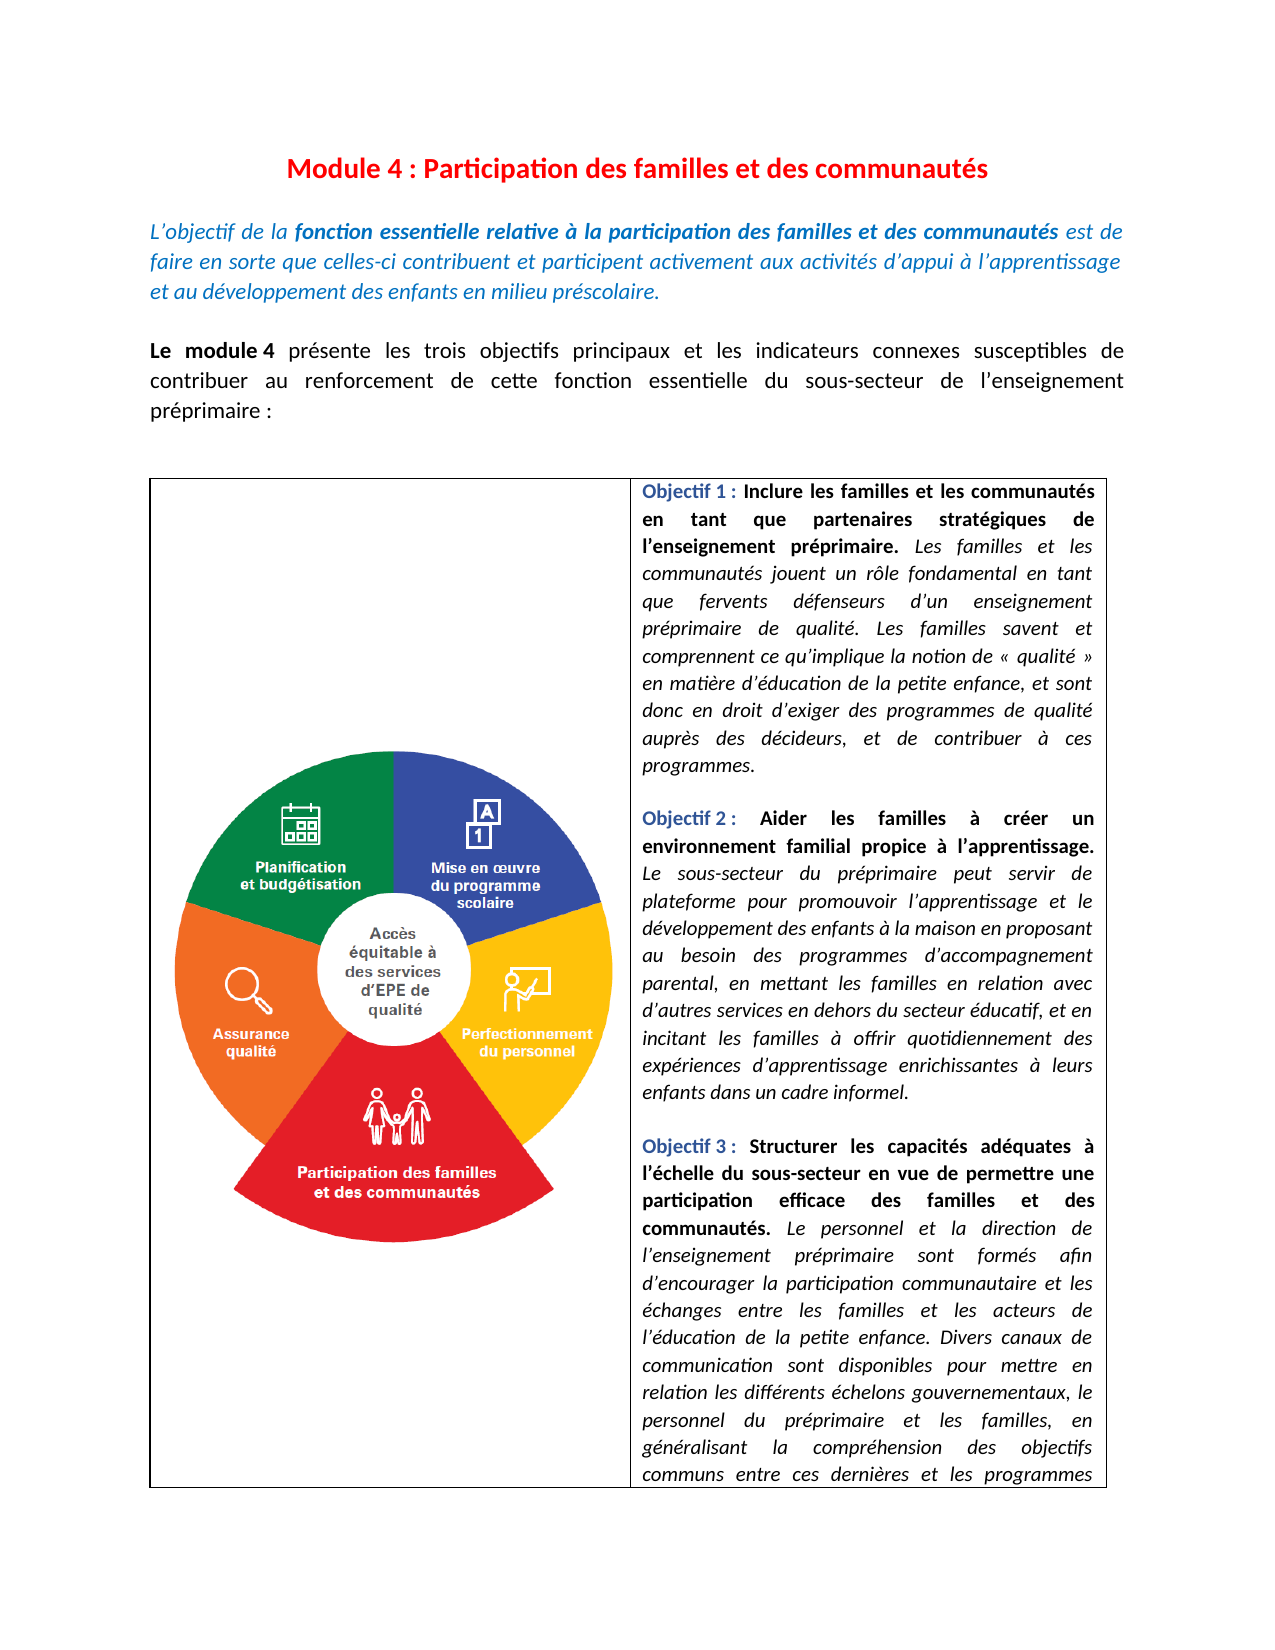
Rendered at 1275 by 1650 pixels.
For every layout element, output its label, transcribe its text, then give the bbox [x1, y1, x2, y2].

picture [161, 741, 620, 1250]
text L’objectif de la fonction essentielle relative à la participation des familles et des communautés est de faire en sorte que celles-ci contribuent et participent activement aux activités d’appui à l’apprentissage et au développement des enfants en milieu préscolaire. [150, 217, 1125, 305]
text Module 4 : Participation des familles et des communautés [150, 150, 1125, 186]
table_header [151, 479, 630, 1487]
text Le module 4 présente les trois objectifs principaux et les indicateurs connexes susceptibles de contribuer au renforcement de cette fonction essentielle du sous-secteur de l’enseignement préprimaire : [150, 336, 1125, 424]
